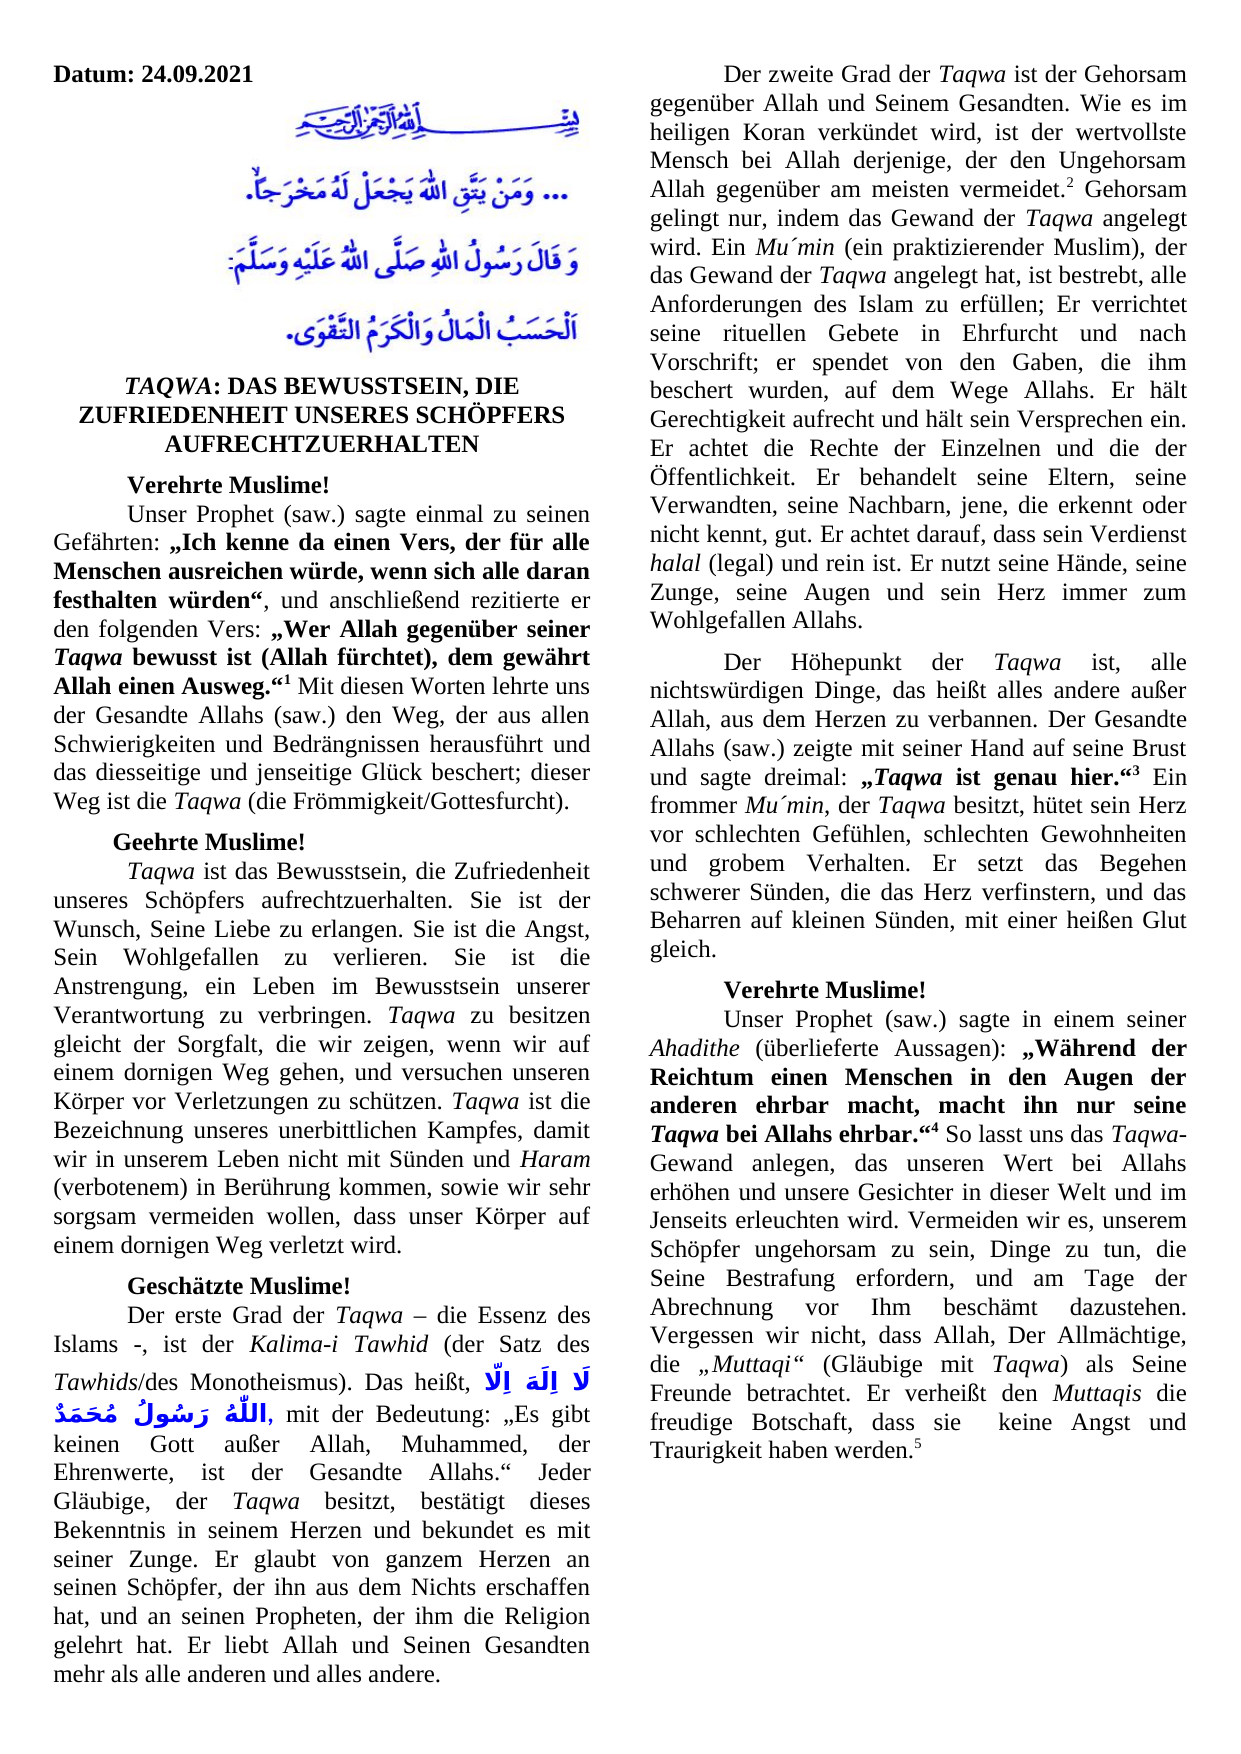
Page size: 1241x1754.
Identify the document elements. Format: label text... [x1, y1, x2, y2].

text Unser Prophet (saw.) sagte einmal zu seinen Gefährten: „Ich kenne da einen Vers, der für alle Menschen ausreichen würde, wenn sich alle daran festhalten würden“, und anschließend rezitierte er den folgenden Vers: „Wer Allah gegenüber seiner Taqwa bewusst ist (Allah fürchtet), dem gewährt Allah einen Ausweg.“ Mit diesen Worten lehrte uns der Gesandte Allahs (saw.) den Weg, der aus allen Schwierigkeiten und Bedrängnissen herausführt und das diesseitige und jenseitige Glück beschert; dieser Weg ist die Taqwa (die Frömmigkeit/Gottesfurcht). [53, 499, 591, 815]
picture [55, 100, 589, 359]
text Der Höhepunkt der Taqwa ist, alle nichtswürdigen Dinge, das heißt alles andere außer Allah, aus dem Herzen zu verbannen. Der Gesandte Allahs (saw.) zeigte mit seiner Hand auf seine Brust und sagte dreimal: „Taqwa ist genau hier.“ Ein frommer Mu´min, der Taqwa besitzt, hütet sein Herz vor schlechten Gefühlen, schlechten Gewohnheiten und grobem Verhalten. Er setzt das Begehen schwerer Sünden, die das Herz verfinstern, und das Beharren auf kleinen Sünden, mit einer heißen Glut gleich. [649, 647, 1187, 963]
text Der zweite Grad der Taqwa ist der Gehorsam gegenüber Allah und Seinem Gesandten. Wie es im heiligen Koran verkündet wird, ist der wertvollste Mensch bei Allah derjenige, der den Ungehorsam Allah gegenüber am meisten vermeidet. Gehorsam gelingt nur, indem das Gewand der Taqwa angelegt wird. Ein Mu´min (ein praktizierender Muslim), der das Gewand der Taqwa angelegt hat, ist bestrebt, alle Anforderungen des Islam zu erfüllen; Er verrichtet seine rituellen Gebete in Ehrfurcht und nach Vorschrift; er spendet von den Gaben, die ihm beschert wurden, auf dem Wege Allahs. Er hält Gerechtigkeit aufrecht und hält sein Versprechen ein. Er achtet die Rechte der Einzelnen und die der Öffentlichkeit. Er behandelt seine Eltern, seine Verwandten, seine Nachbarn, jene, die erkennt oder nicht kennt, gut. Er achtet darauf, dass sein Verdienst halal (legal) und rein ist. Er nutzt seine Hände, seine Zunge, seine Augen und sein Herz immer zum Wohlgefallen Allahs. [649, 59, 1187, 634]
text Geehrte Muslime! [53, 827, 591, 856]
text Datum: 24.09.2021 [53, 59, 591, 88]
text Taqwa ist das Bewusstsein, die Zufriedenheit unseres Schöpfers aufrechtzuerhalten. Sie ist der Wunsch, Seine Liebe zu erlangen. Sie ist die Angst, Sein Wohlgefallen zu verlieren. Sie ist die Anstrengung, ein Leben im Bewusstsein unserer Verantwortung zu verbringen. Taqwa zu besitzen gleicht der Sorgfalt, die wir zeigen, wenn wir auf einem dornigen Weg gehen, und versuchen unseren Körper vor Verletzungen zu schützen. Taqwa ist die Bezeichnung unseres unerbittlichen Kampfes, damit wir in unserem Leben nicht mit Sünden und Haram (verbotenem) in Berührung kommen, sowie wir sehr sorgsam vermeiden wollen, dass unser Körper auf einem dornigen Weg verletzt wird. [53, 856, 591, 1259]
text Unser Prophet (saw.) sagte in einem seiner Ahadithe (überlieferte Aussagen): „Während der Reichtum einen Menschen in den Augen der anderen ehrbar macht, macht ihn nur seine Taqwa bei Allahs ehrbar.“ So lasst uns das Taqwa-Gewand anlegen, das unseren Wert bei Allahs erhöhen und unsere Gesichter in dieser Welt und im Jenseits erleuchten wird. Vermeiden wir es, unserem Schöpfer ungehorsam zu sein, Dinge zu tun, die Seine Bestrafung erfordern, und am Tage der Abrechnung vor Ihm beschämt dazustehen. Vergessen wir nicht, dass Allah, Der Allmächtige, die „Muttaqi“ (Gläubige mit Taqwa) als Seine Freunde betrachtet. Er verheißt den Muttaqis die freudige Botschaft, dass sie keine Angst und Traurigkeit haben werden. [649, 1004, 1187, 1464]
text Geschätzte Muslime! [53, 1271, 591, 1300]
text TAQWA: DAS BEWUSSTSEIN, DIE ZUFRIEDENHEIT UNSERES SCHÖPFERS AUFRECHTZUERHALTEN [53, 371, 591, 457]
text Verehrte Muslime! [649, 975, 1187, 1004]
text Verehrte Muslime! [53, 470, 591, 499]
text Der erste Grad der Taqwa – die Essenz des Islams -, ist der Kalima-i Tawhid (der Satz des Tawhids/des Monotheismus). Das heißt, لَا اِلَهَ اِلّا اللّٰهُ رَسُولُ مُحَمَدٌ, mit der Bedeutung: „Es gibt keinen Gott außer Allah, Muhammed, der Ehrenwerte, ist der Gesandte Allahs.“ Jeder Gläubige, der Taqwa besitzt, bestätigt dieses Bekenntnis in seinem Herzen und bekundet es mit seiner Zunge. Er glaubt von ganzem Herzen an seinen Schöpfer, der ihn aus dem Nichts erschaffen hat, und an seinen Propheten, der ihm die Religion gelehrt hat. Er liebt Allah und Seinen Gesandten mehr als alle anderen und alles andere. [53, 1300, 591, 1687]
